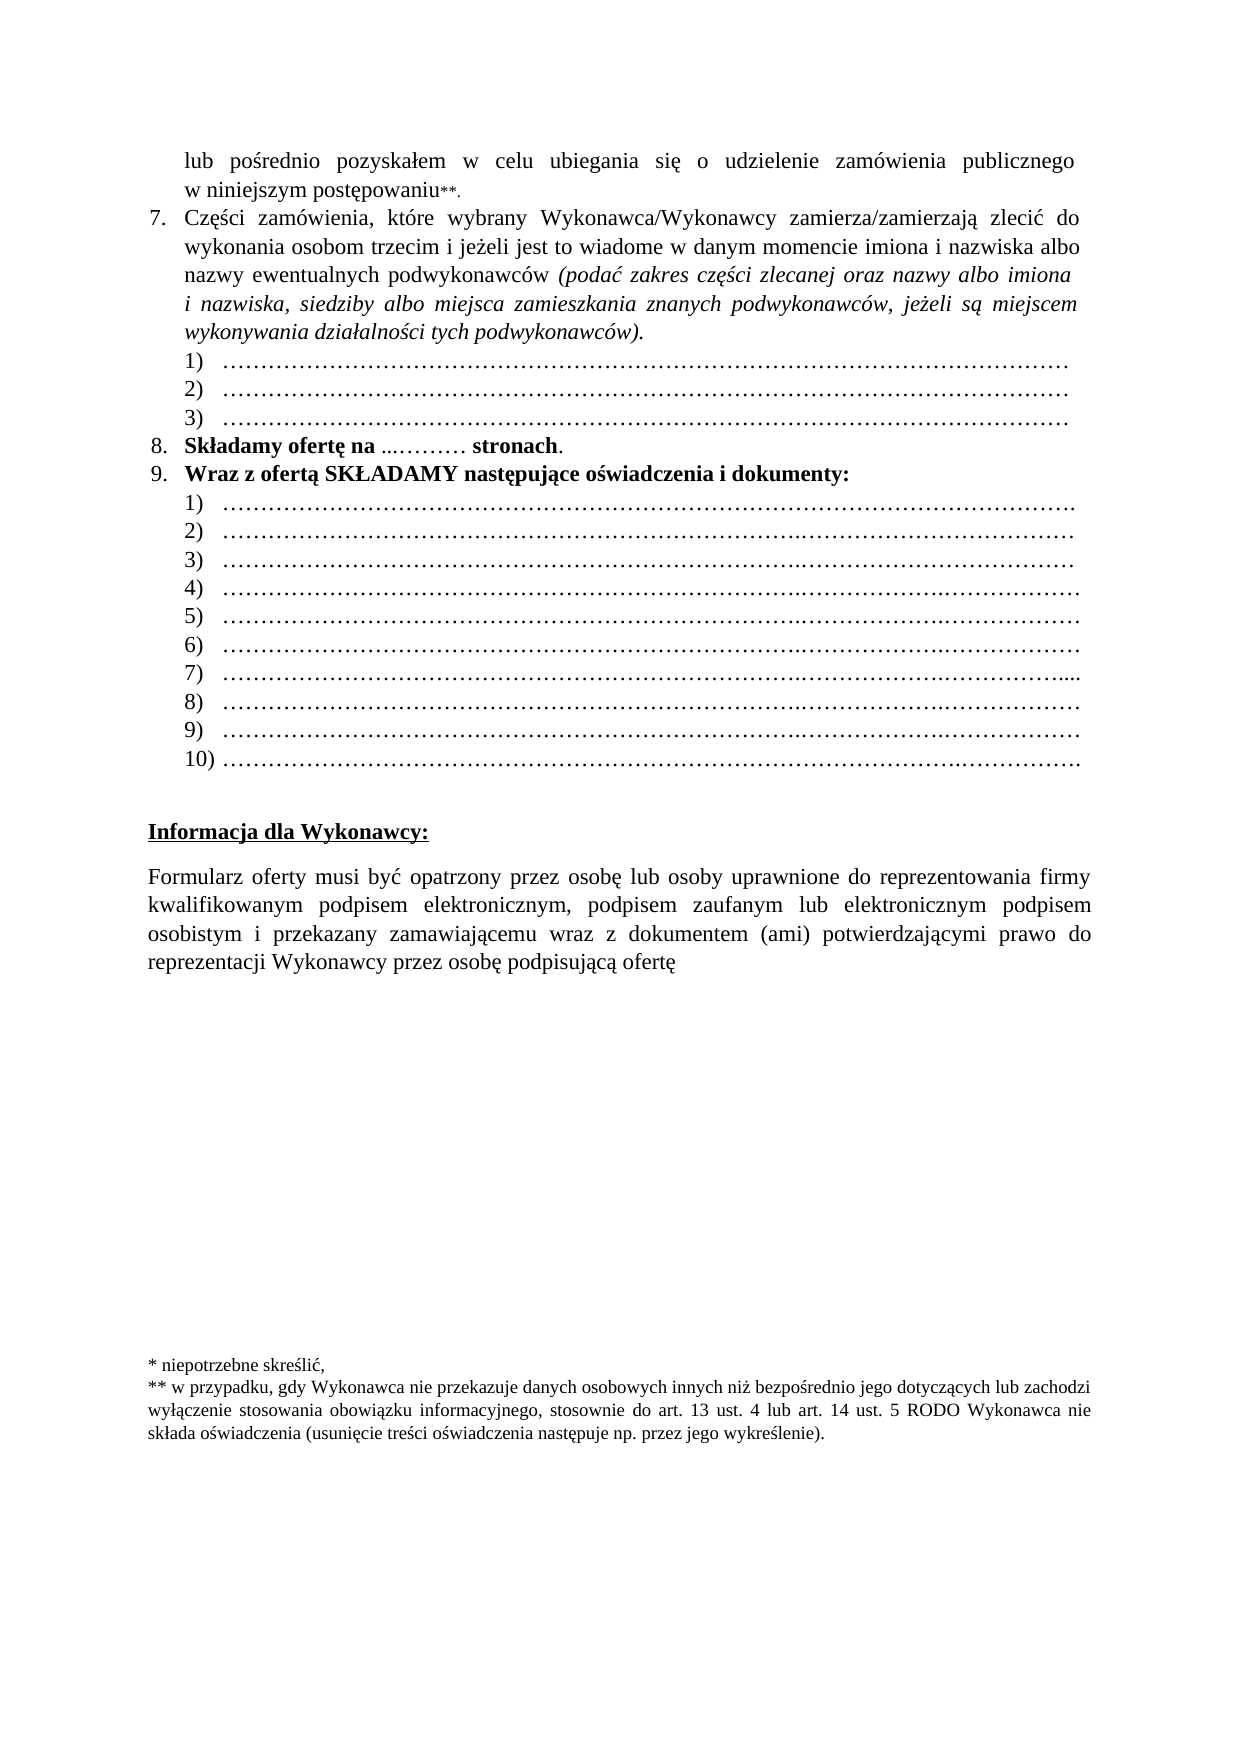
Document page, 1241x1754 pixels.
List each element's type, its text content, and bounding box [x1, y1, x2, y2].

list ………………………………………………………………….……………….……………… [184, 603, 1093, 629]
list Wraz z ofertą SKŁADAMY następujące oświadczenia i dokumenty: [151, 460, 1093, 487]
list ………………………………………………………………….……………….……………… [184, 574, 1093, 601]
list …………………………………………………………………………………….……………. [184, 745, 1093, 771]
list ………………………………………………………………………………………………… [184, 347, 1081, 373]
list ………………………………………………………………….……………….……………… [184, 716, 1093, 743]
list Składamy ofertę na ...……… stronach. [151, 432, 1093, 458]
list ………………………………………………………………………………………………… [184, 403, 1081, 430]
list ………………………………………………………………….……………….……………… [184, 631, 1093, 657]
text Formularz oferty musi być opatrzony przez osobę lub osoby uprawnione do reprezentowania firmy kwalifikowanym podpisem elektronicznym, podpisem zaufanym lub elektronicznym podpisem osobistym i przekazany zamawiającemu wraz z dokumentem (ami) potwierdzającymi prawo do reprezentacji Wykonawcy przez osobę podpisującą ofertę [148, 863, 1093, 974]
list …………………………………………………………………………………………………. [184, 489, 1093, 515]
list Części zamówienia, które wybrany Wykonawca/Wykonawcy zamierza/zamierzają zlecić do wykonania osobom trzecim i jeżeli jest to wiadome w danym momencie imiona i nazwiska albo nazwy ewentualnych podwykonawców (podać zakres części zlecanej oraz nazwy albo imiona i nazwiska, siedziby albo miejsca zamieszkania znanych podwykonawców, jeżeli są miejscem wykonywania działalności tych podwykonawców). [149, 204, 1081, 344]
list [149, 148, 1093, 202]
list ………………………………………………………………………………………………… [184, 375, 1081, 401]
text * niepotrzebne skreślić, [148, 1354, 1093, 1376]
list ………………………………………………………………….……………….…………….... [184, 659, 1093, 686]
list ………………………………………………………………….……………….……………… [184, 688, 1093, 714]
text ** w przypadku, gdy Wykonawca nie przekazuje danych osobowych innych niż bezpośrednio jego dotyczących lub zachodzi wyłączenie stosowania obowiązku informacyjnego, stosownie do art. 13 ust. 4 lub art. 14 ust. 5 RODO Wykonawca nie składa oświadczenia (usunięcie treści oświadczenia następuje np. przez jego wykreślenie). [148, 1376, 1093, 1444]
text Informacja dla Wykonawcy: [148, 818, 1093, 844]
list ………………………………………………………………….……………………………… [184, 517, 1093, 544]
list ………………………………………………………………….……………………………… [184, 546, 1093, 572]
